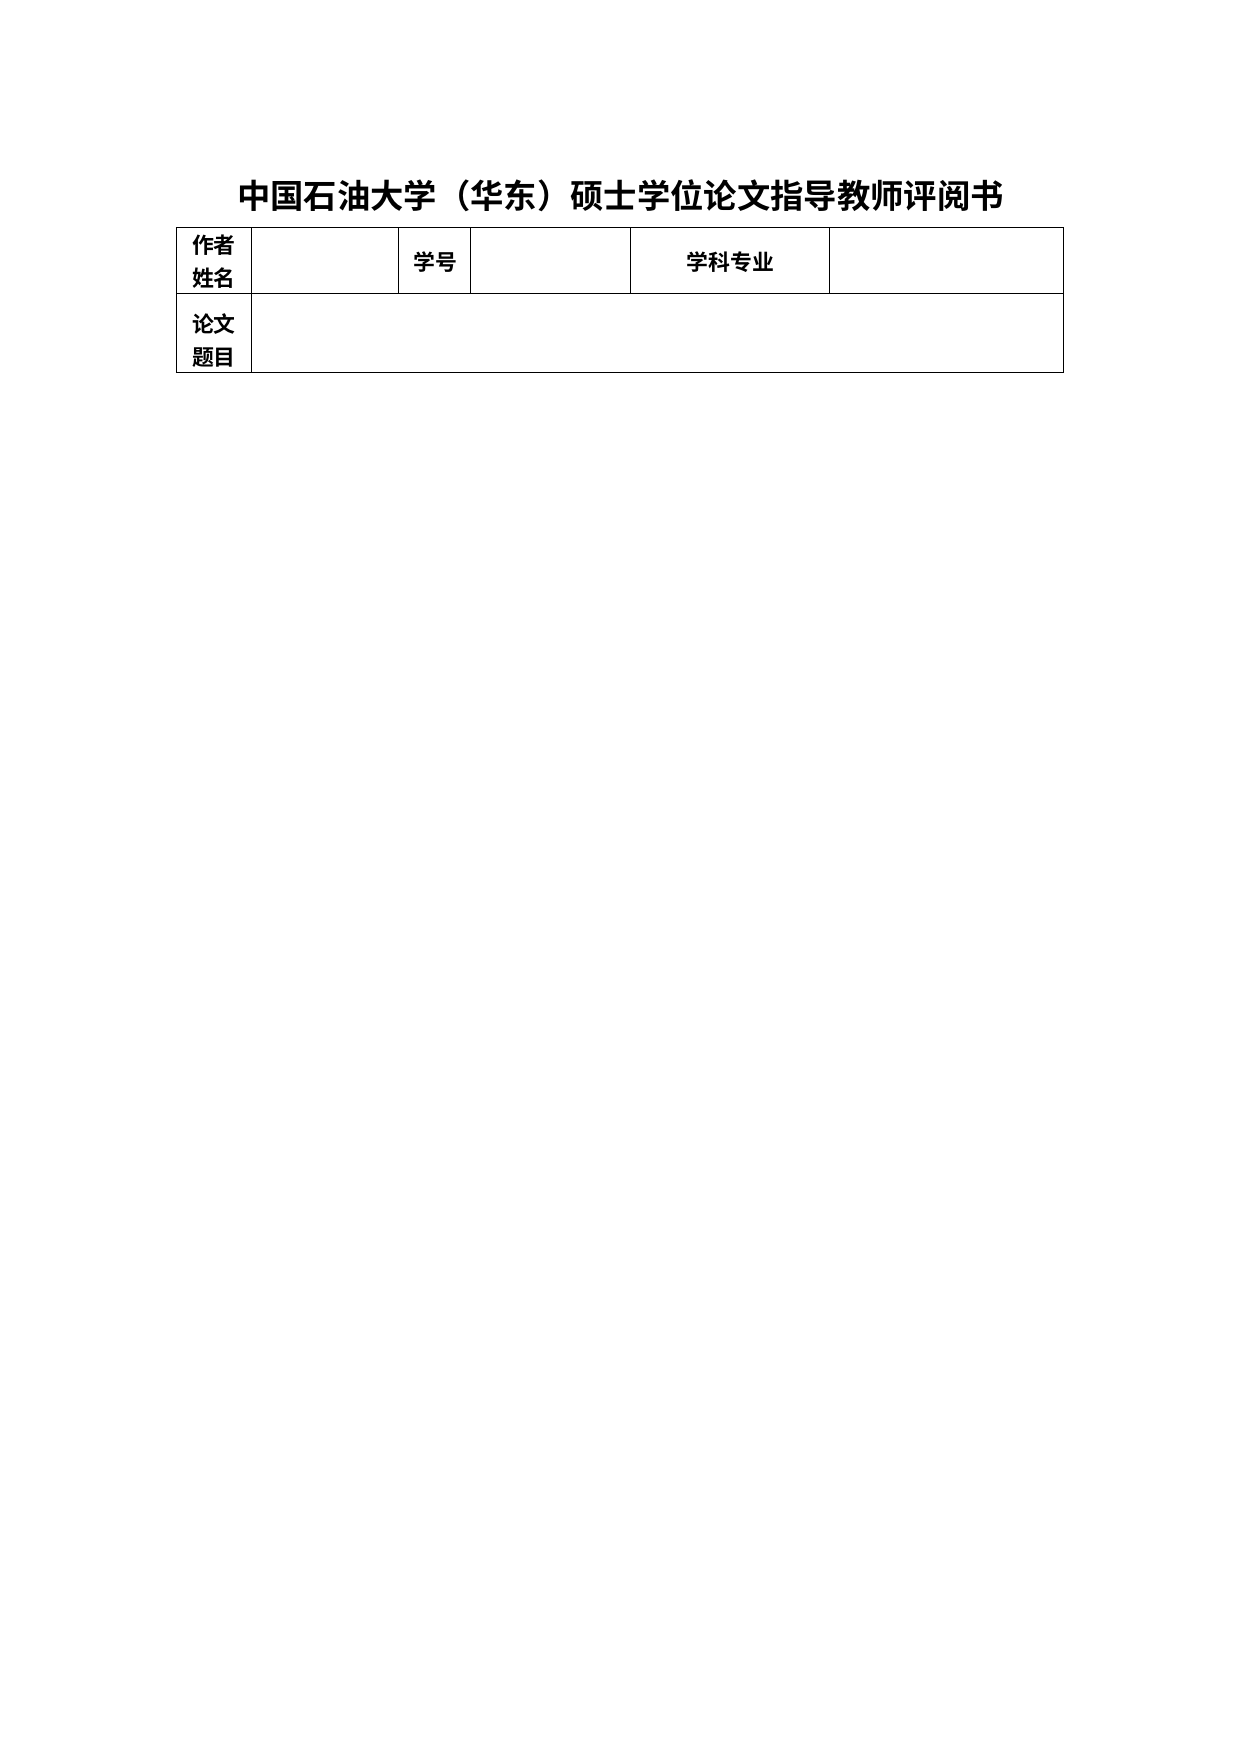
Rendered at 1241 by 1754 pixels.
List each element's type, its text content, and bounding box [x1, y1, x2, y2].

table_header [252, 228, 398, 293]
table_cell 论文题目 [177, 294, 251, 372]
table_header 学号 [399, 228, 470, 293]
text 中国石油大学（华东）硕士学位论文指导教师评阅书 [187, 162, 1053, 227]
table_header [830, 228, 1063, 293]
table_header 作者姓名 [177, 228, 251, 293]
table_header 学科专业 [631, 228, 829, 293]
table_cell [252, 294, 1063, 372]
table_header [471, 228, 630, 293]
